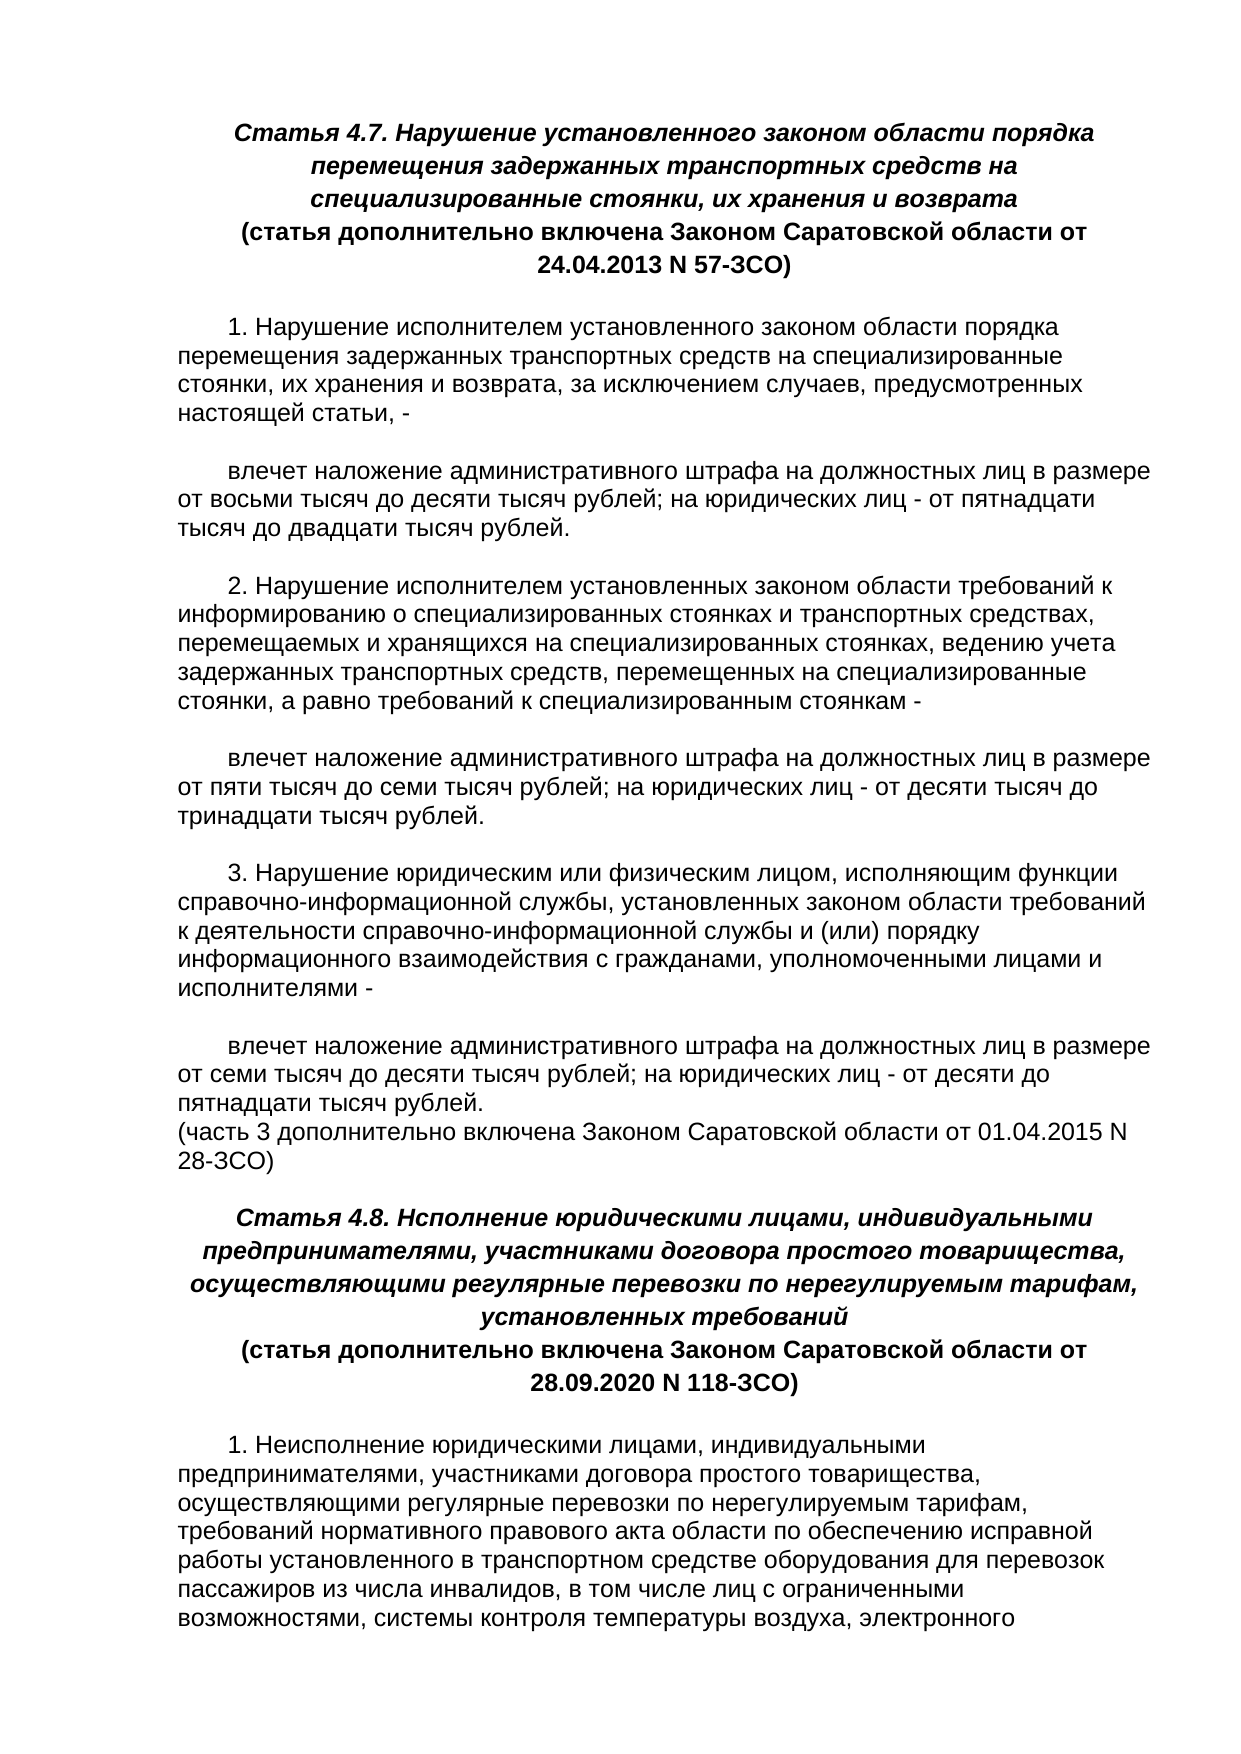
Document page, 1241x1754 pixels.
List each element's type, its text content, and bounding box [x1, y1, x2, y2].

text 3. Нарушение юридическим или физическим лицом, исполняющим функции справочно-информационной службы, установленных законом области требований к деятельности справочно-информационной службы и (или) порядку информационного взаимодействия с гражданами, уполномоченными лицами и исполнителями - [177, 858, 1152, 1031]
subtitle Статья 4.7. Нарушение установленного законом области порядка перемещения задержанных транспортных средств на специализированные стоянки, их хранения и возврата (статья дополнительно включена Законом Саратовской области от 24.04.2013 N 57-ЗСО) [177, 118, 1152, 279]
text 1. Нарушение исполнителем установленного законом области порядка перемещения задержанных транспортных средств на специализированные стоянки, их хранения и возврата, за исключением случаев, предусмотренных настоящей статьи, - [177, 312, 1152, 456]
subtitle Статья 4.8. Нсполнение юридическими лицами, индивидуальными предпринимателями, участниками договора простого товарищества, осуществляющими регулярные перевозки по нерегулируемым тарифам, установленных требований (статья дополнительно включена Законом Саратовской области от 28.09.2020 N 118-ЗСО) [177, 1203, 1152, 1397]
text 2. Нарушение исполнителем установленных законом области требований к информированию о специализированных стоянках и транспортных средствах, перемещаемых и хранящихся на специализированных стоянках, ведению учета задержанных транспортных средств, перемещенных на специализированные стоянки, а равно требований к специализированным стоянкам - [177, 571, 1152, 743]
text влечет наложение административного штрафа на должностных лиц в размере от семи тысяч до десяти тысяч рублей; на юридических лиц - от десяти до пятнадцати тысяч рублей. [177, 1031, 1152, 1117]
text влечет наложение административного штрафа на должностных лиц в размере от восьми тысяч до десяти тысяч рублей; на юридических лиц - от пятнадцати тысяч до двадцати тысяч рублей. [177, 456, 1152, 571]
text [177, 1430, 1152, 1631]
text (часть 3 дополнительно включена Законом Саратовской области от 01.04.2015 N 28-ЗСО) [177, 1117, 1152, 1203]
text влечет наложение административного штрафа на должностных лиц в размере от пяти тысяч до семи тысяч рублей; на юридических лиц - от десяти тысяч до тринадцати тысяч рублей. [177, 743, 1152, 858]
